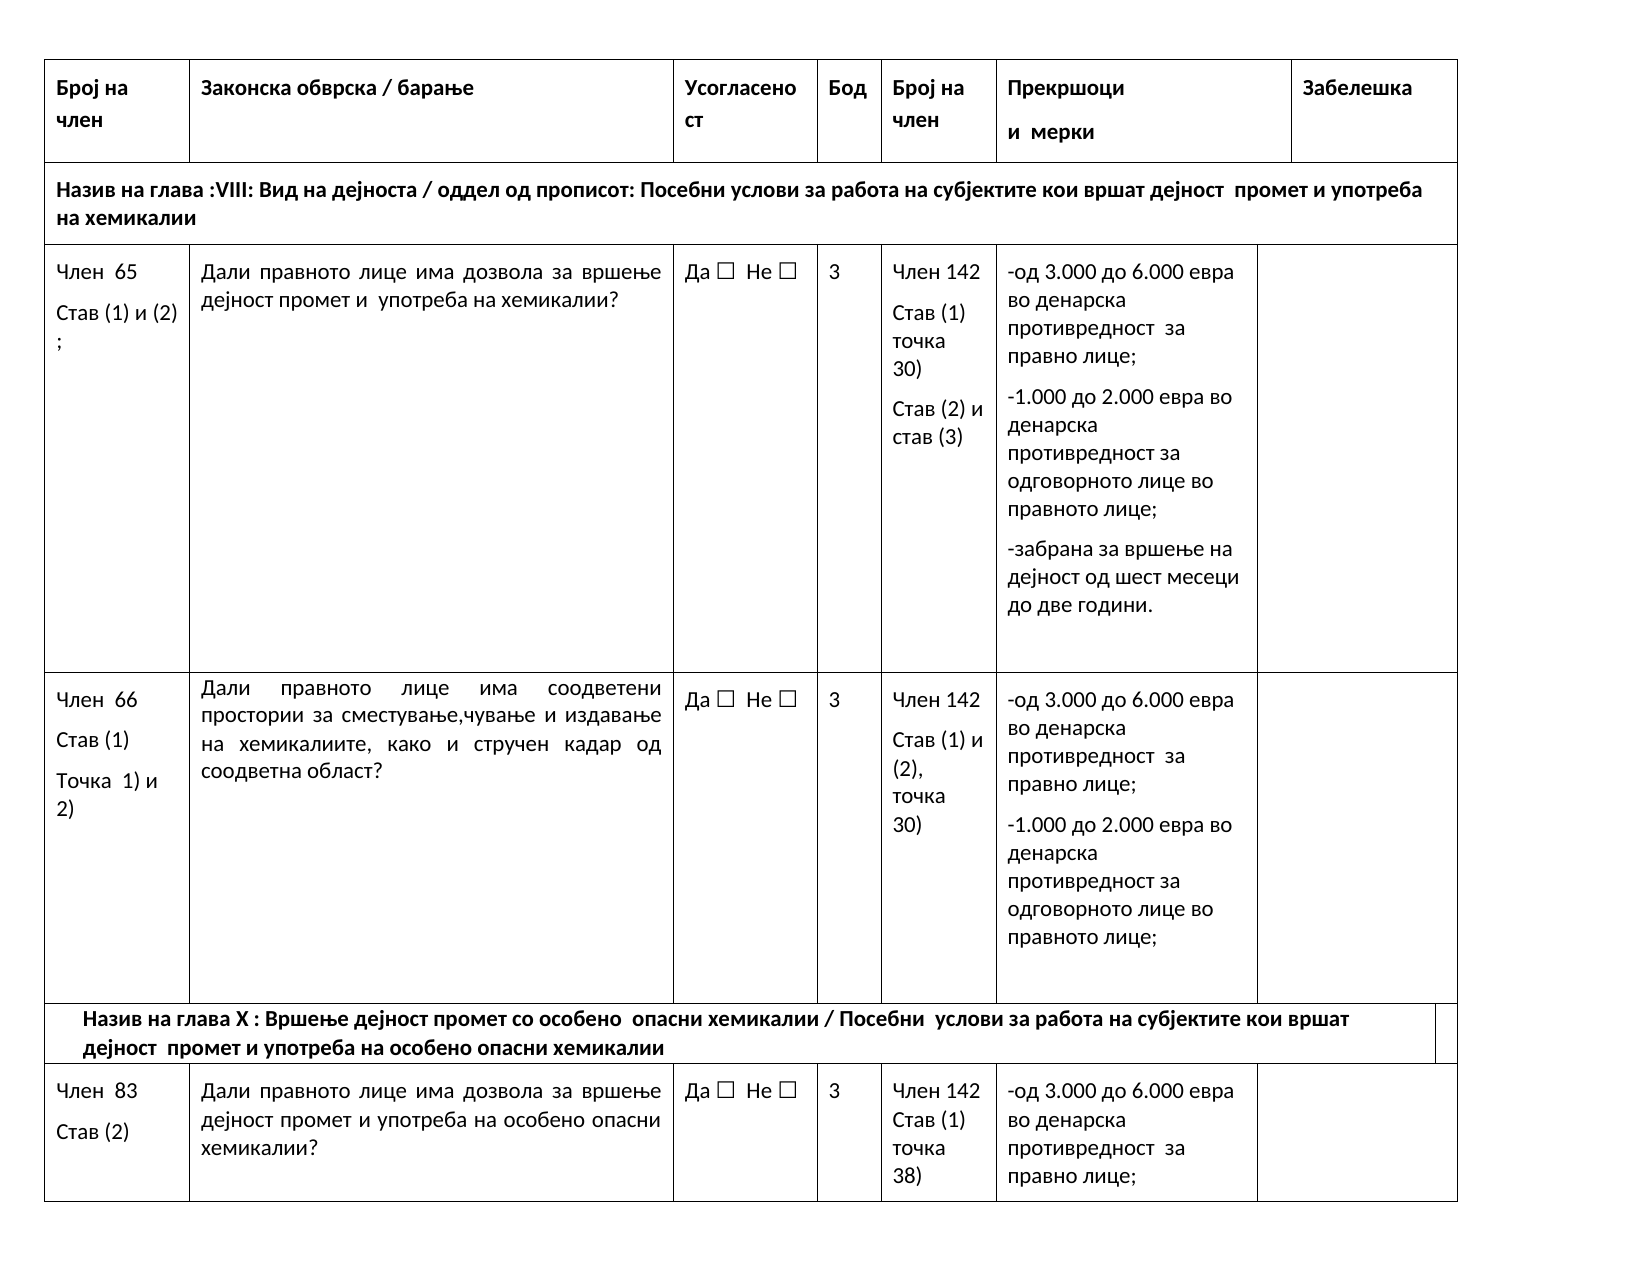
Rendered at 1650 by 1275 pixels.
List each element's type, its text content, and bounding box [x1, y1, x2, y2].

table_cell Член 66 Став (1) Точка 1) и 2) [45, 673, 189, 1003]
table_cell 3 [818, 1064, 881, 1201]
table_cell Да Не [674, 245, 817, 672]
table_cell [45, 1004, 71, 1063]
table_header Број на член [45, 60, 189, 162]
table_header Број на член [882, 60, 996, 162]
table_cell Дали правното лице има соодветени простории за сместување,чување и издавање на хемикалиите, како и стручен кадар од соодветна област? [190, 673, 673, 1003]
table_cell -од 3.000 до 6.000 евра во денарска противредност за правно лице; -1.000 до 2.000 евра во денарска противредност за одговорното лице во правното лице; -забрана за вршење на дејност од шест месеци до две години. [997, 245, 1257, 672]
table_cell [997, 1064, 1257, 1201]
table_cell Да Не [674, 673, 817, 1003]
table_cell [882, 1064, 996, 1201]
table_header Законска обврска / барање [190, 60, 673, 162]
table_cell Назив на глава X : Вршење дејност промет со особено опасни хемикалии / Посебни услови за работа на субјектите кои вршат дејност промет и употреба на особено опасни хемикалии [71, 1004, 1435, 1063]
table_cell Член 142 Став (1) точка 30) Став (2) и став (3) [882, 245, 996, 672]
table_header Прекршоци и мерки [997, 60, 1291, 162]
table_cell 3 [818, 245, 881, 672]
table_cell Член 83 Став (2) [45, 1064, 189, 1201]
table_cell Член 142 Став (1) и (2), точка 30) [882, 673, 996, 1003]
table_header Бод [818, 60, 881, 162]
table_cell 3 [818, 673, 881, 1003]
table_header Забелешка [1292, 60, 1457, 162]
table_cell Назив на глава :VIII: Вид на дејноста / оддел од прописот: Посебни услови за работа на субјектите кои вршат дејност промет и употреба на хемикалии [45, 163, 1457, 244]
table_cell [190, 1064, 673, 1201]
table_cell [1258, 1064, 1457, 1201]
table_cell [1436, 1004, 1457, 1063]
table_cell [1258, 245, 1457, 672]
table_header Усогласеност [674, 60, 817, 162]
table_cell Дали правното лице има дозвола за вршење дејност промет и употреба на хемикалии? [190, 245, 673, 672]
table_cell Да Не [674, 1064, 817, 1201]
table_cell [1258, 673, 1457, 1003]
table_cell Член 65 Став (1) и (2) ; [45, 245, 189, 672]
